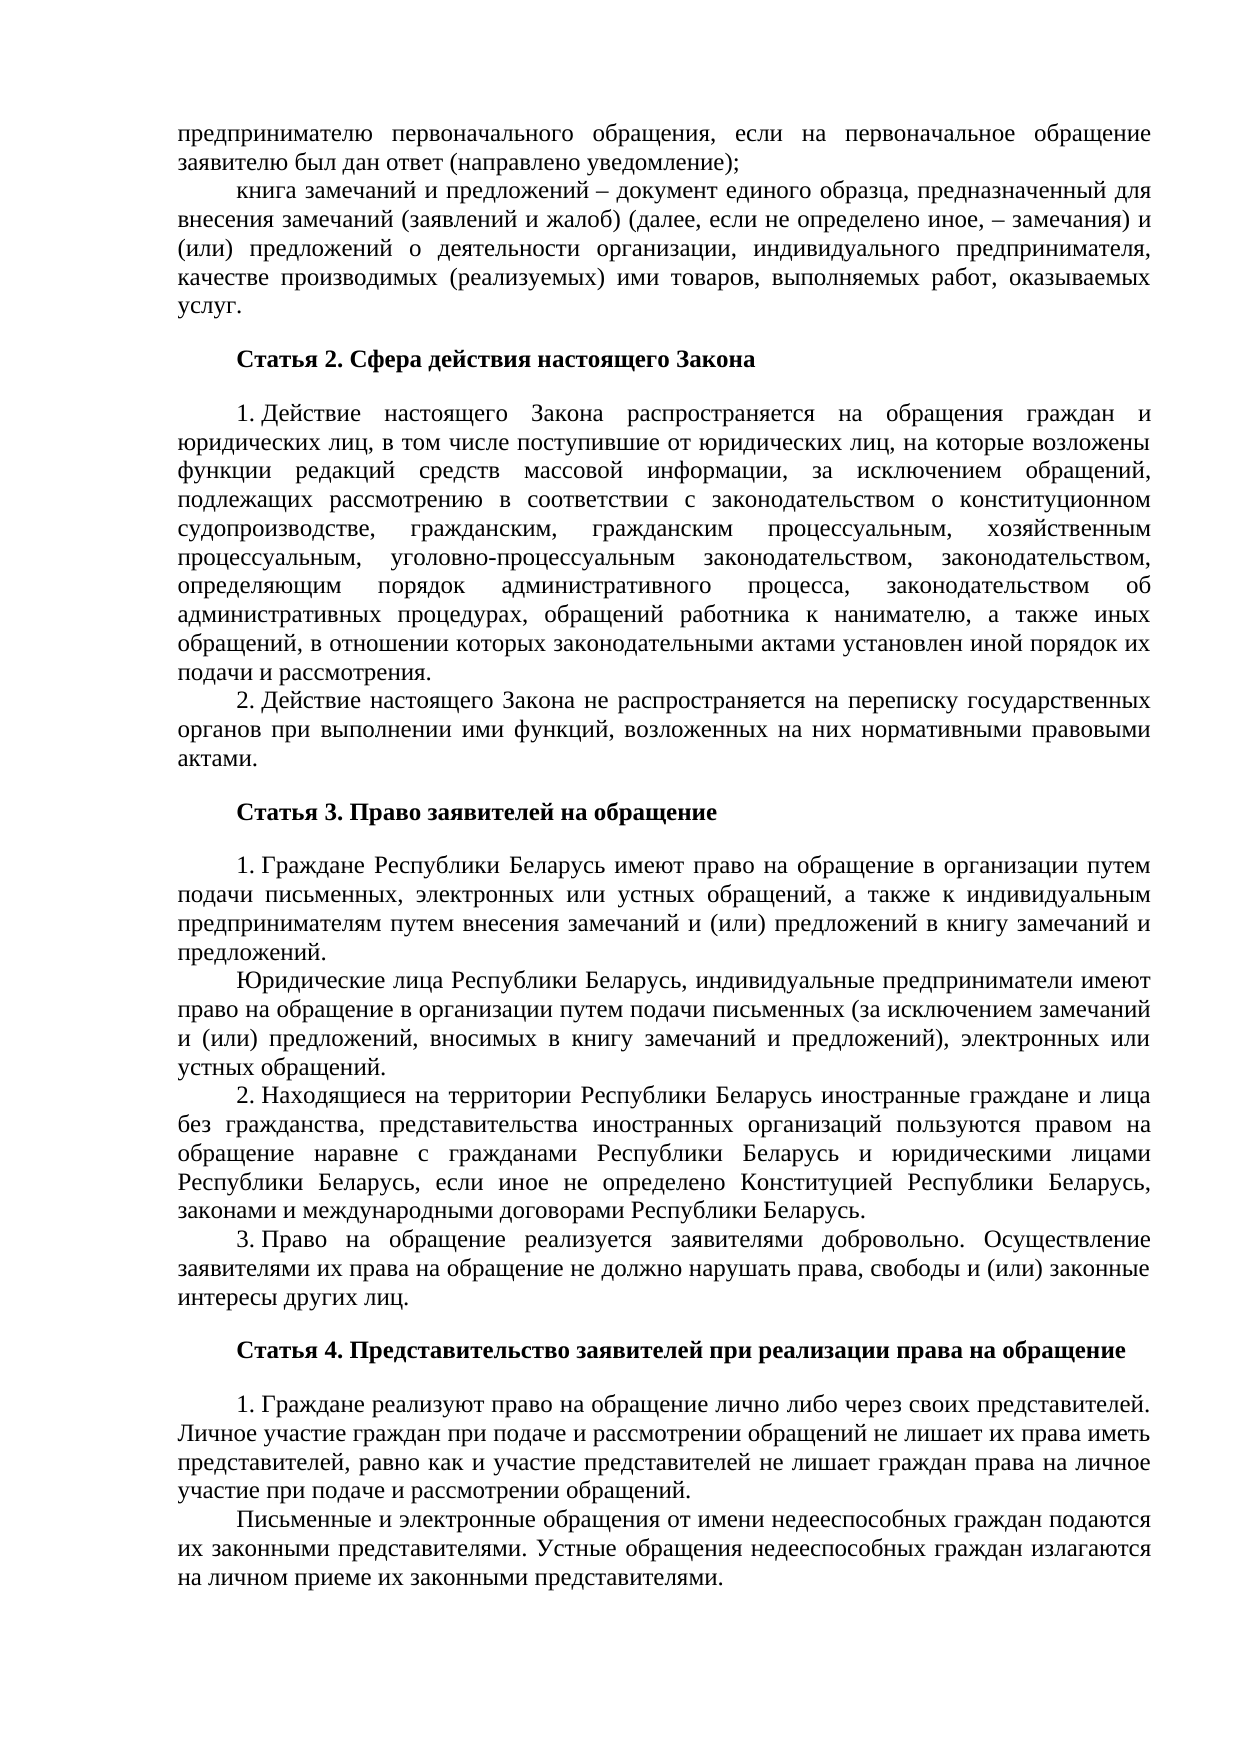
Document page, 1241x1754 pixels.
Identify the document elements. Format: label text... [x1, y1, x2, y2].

text 1. Граждане Республики Беларусь имеют право на обращение в организации путем подачи письменных, электронных или устных обращений, а также к индивидуальным предпринимателям путем внесения замечаний и (или) предложений в книгу замечаний и предложений. [177, 851, 1152, 966]
text 2. Находящиеся на территории Республики Беларусь иностранные граждане и лица без гражданства, представительства иностранных организаций пользуются правом на обращение наравне с гражданами Республики Беларусь и юридическими лицами Республики Беларусь, если иное не определено Конституцией Республики Беларусь, законами и международными договорами Республики Беларусь. [177, 1081, 1152, 1224]
text Статья 4. Представительство заявителей при реализации права на обращение [236, 1336, 1152, 1364]
text Письменные и электронные обращения от имени недееспособных граждан подаются их законными представителями. Устные обращения недееспособных граждан излагаются на личном приеме их законными представителями. [177, 1504, 1152, 1591]
text 1. Граждане реализуют право на обращение лично либо через своих представителей. Личное участие граждан при подаче и рассмотрении обращений не лишает их права иметь представителей, равно как и участие представителей не лишает граждан права на личное участие при подаче и рассмотрении обращений. [177, 1389, 1152, 1504]
text Статья 3. Право заявителей на обращение [236, 797, 1152, 826]
text 2. Действие настоящего Закона не распространяется на переписку государственных органов при выполнении ими функций, возложенных на них нормативными правовыми актами. [177, 686, 1152, 772]
text Статья 2. Сфера действия настоящего Закона [236, 344, 1152, 373]
text 1. Действие настоящего Закона распространяется на обращения граждан и юридических лиц, в том числе поступившие от юридических лиц, на которые возложены функции редакций средств массовой информации, за исключением обращений, подлежащих рассмотрению в соответствии с законодательством о конституционном судопроизводстве, гражданским, гражданским процессуальным, хозяйственным процессуальным, уголовно-процессуальным законодательством, законодательством, определяющим порядок административного процесса, законодательством об административных процедурах, обращений работника к нанимателю, а также иных обращений, в отношении которых законодательными актами установлен иной порядок их подачи и рассмотрения. [177, 398, 1152, 686]
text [177, 118, 1152, 176]
text 3. Право на обращение реализуется заявителями добровольно. Осуществление заявителями их права на обращение не должно нарушать права, свободы и (или) законные интересы других лиц. [177, 1224, 1152, 1311]
text книга замечаний и предложений – документ единого образца, предназначенный для внесения замечаний (заявлений и жалоб) (далее, если не определено иное, – замечания) и (или) предложений о деятельности организации, индивидуального предпринимателя, качестве производимых (реализуемых) ими товаров, выполняемых работ, оказываемых услуг. [177, 176, 1152, 319]
text Юридические лица Республики Беларусь, индивидуальные предприниматели имеют право на обращение в организации путем подачи письменных (за исключением замечаний и (или) предложений, вносимых в книгу замечаний и предложений), электронных или устных обращений. [177, 966, 1152, 1081]
